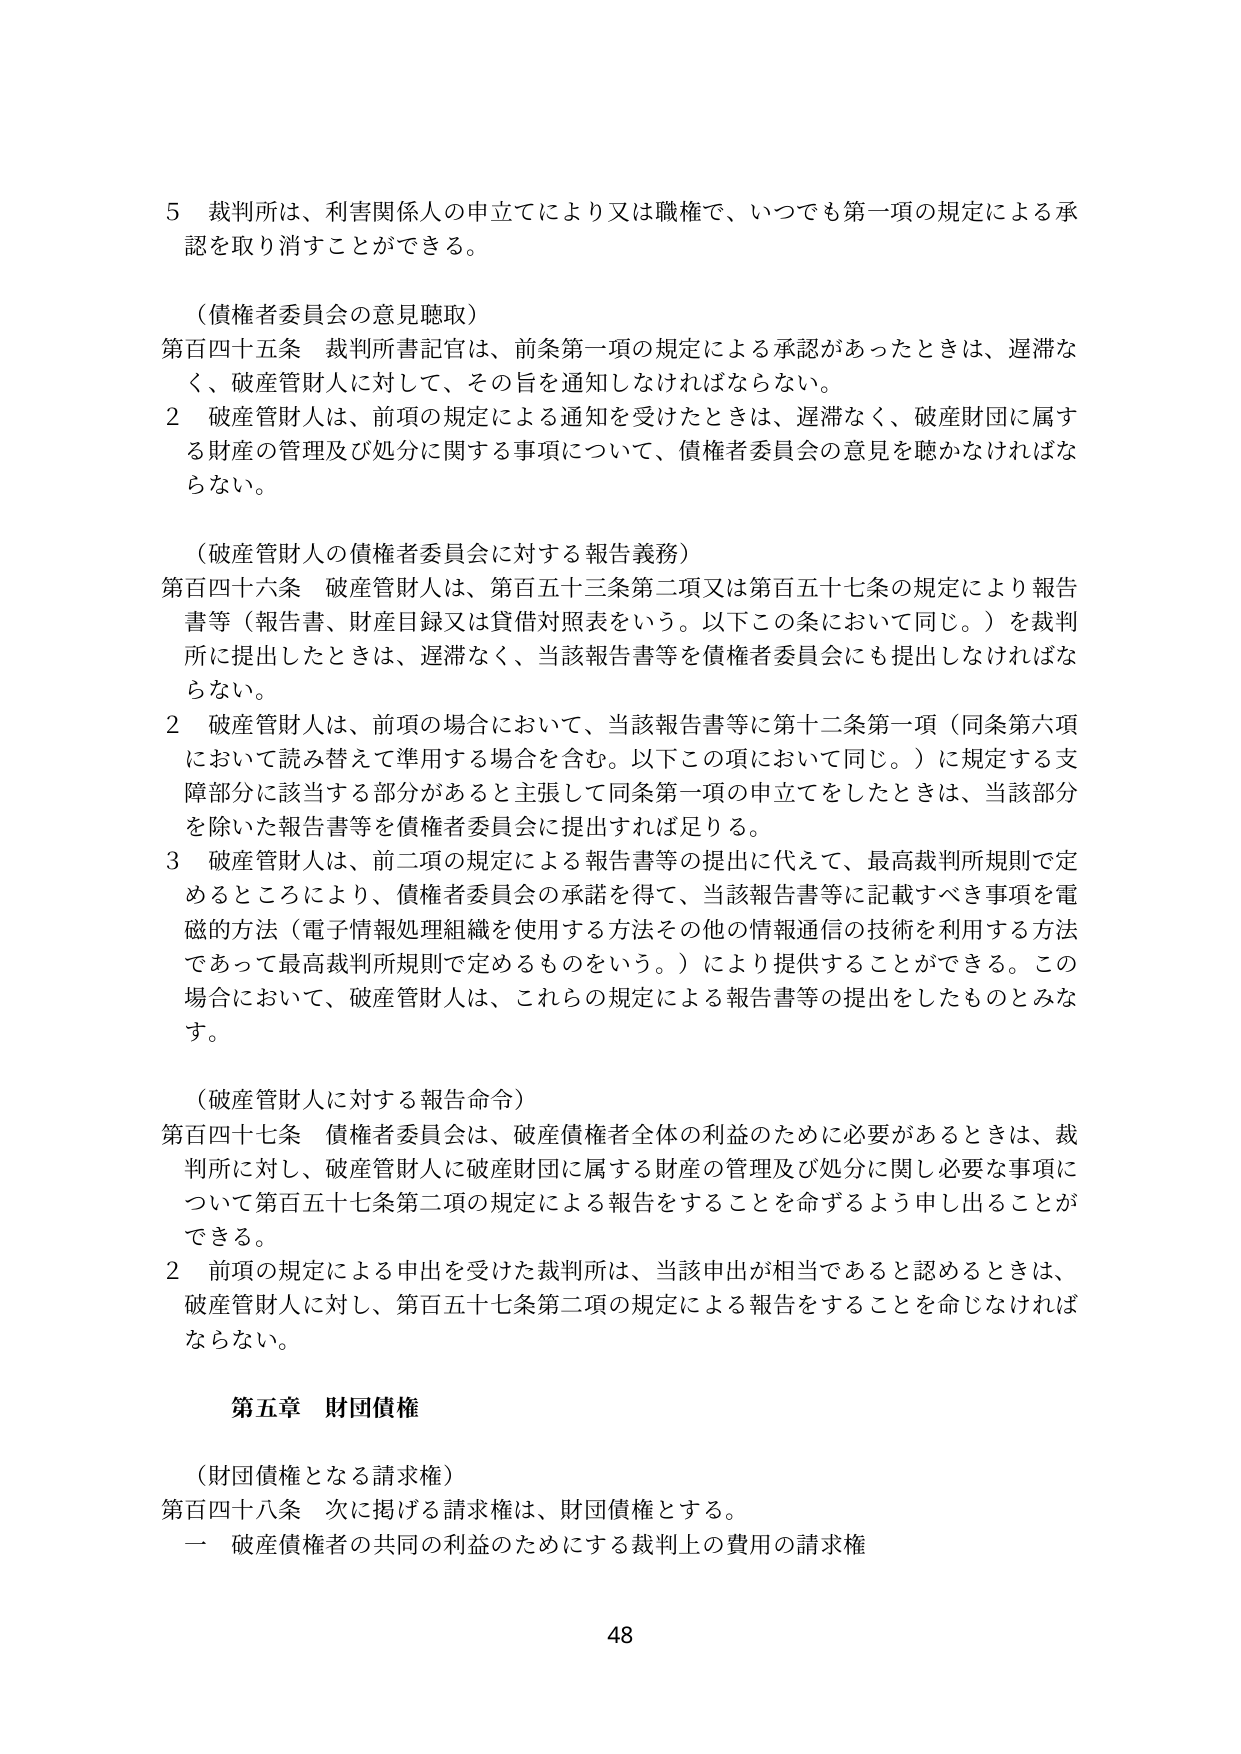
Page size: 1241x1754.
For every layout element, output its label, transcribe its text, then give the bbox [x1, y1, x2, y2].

text （破産管財人に対する報告命令） [184, 1082, 1079, 1116]
text ５ 裁判所は、利害関係人の申立てにより又は職権で、いつでも第一項の規定による承認を取り消すことができる。 [161, 194, 1079, 262]
text 第百四十八条 次に掲げる請求権は、財団債権とする。 [161, 1492, 1079, 1526]
text ２ 前項の規定による申出を受けた裁判所は、当該申出が相当であると認めるときは、破産管財人に対し、第百五十七条第二項の規定による報告をすることを命じなければならない。 [161, 1253, 1079, 1355]
text 第百四十七条 債権者委員会は、破産債権者全体の利益のために必要があるときは、裁判所に対し、破産管財人に破産財団に属する財産の管理及び処分に関し必要な事項について第百五十七条第二項の規定による報告をすることを命ずるよう申し出ることができる。 [161, 1116, 1079, 1253]
text （破産管財人の債権者委員会に対する報告義務） [184, 535, 1079, 569]
text 第五章 財団債権 [230, 1389, 1079, 1424]
text 第百四十六条 破産管財人は、第百五十三条第二項又は第百五十七条の規定により報告書等（報告書、財産目録又は貸借対照表をいう。以下この条において同じ。）を裁判所に提出したときは、遅滞なく、当該報告書等を債権者委員会にも提出しなければならない。 [161, 569, 1079, 706]
text （財団債権となる請求権） [184, 1458, 1079, 1492]
text 第百四十五条 裁判所書記官は、前条第一項の規定による承認があったときは、遅滞なく、破産管財人に対して、その旨を通知しなければならない。 [161, 330, 1079, 399]
text （債権者委員会の意見聴取） [184, 296, 1079, 330]
text ２ 破産管財人は、前項の規定による通知を受けたときは、遅滞なく、破産財団に属する財産の管理及び処分に関する事項について、債権者委員会の意見を聴かなければならない。 [161, 399, 1079, 501]
text ２ 破産管財人は、前項の場合において、当該報告書等に第十二条第一項（同条第六項において読み替えて準用する場合を含む。以下この項において同じ。）に規定する支障部分に該当する部分があると主張して同条第一項の申立てをしたときは、当該部分を除いた報告書等を債権者委員会に提出すれば足りる。 [161, 706, 1079, 843]
text ３ 破産管財人は、前二項の規定による報告書等の提出に代えて、最高裁判所規則で定めるところにより、債権者委員会の承諾を得て、当該報告書等に記載すべき事項を電磁的方法（電子情報処理組織を使用する方法その他の情報通信の技術を利用する方法であって最高裁判所規則で定めるものをいう。）により提供することができる。この場合において、破産管財人は、これらの規定による報告書等の提出をしたものとみなす。 [161, 843, 1079, 1048]
text 一 破産債権者の共同の利益のためにする裁判上の費用の請求権 [184, 1526, 1079, 1560]
